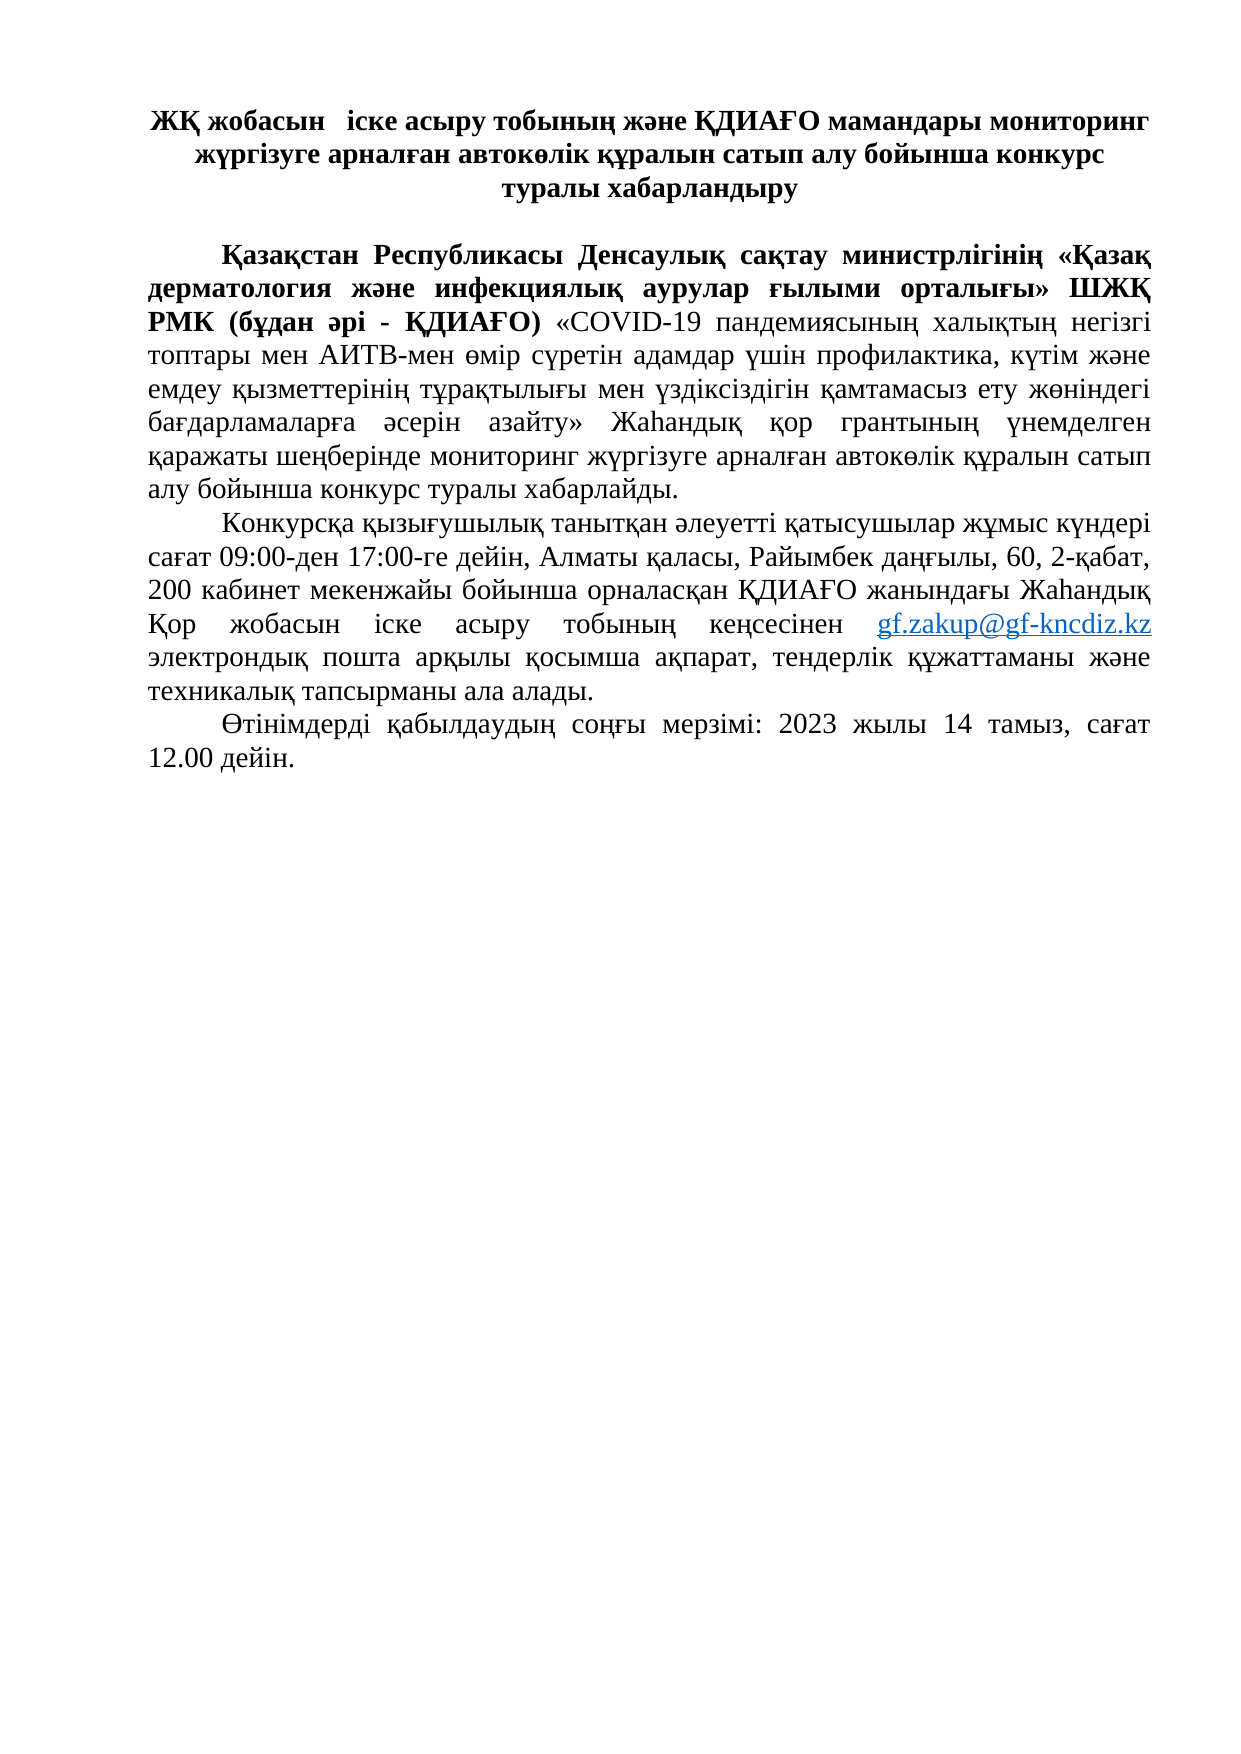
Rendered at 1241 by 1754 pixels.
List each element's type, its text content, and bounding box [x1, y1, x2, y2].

text Өтінімдерді қабылдаудың соңғы мерзімі: 2023 жылы 14 тамыз, сағат 12.00 дейін. [148, 706, 1152, 773]
text ЖҚ жобасын іске асыру тобының және ҚДИАҒО мамандары мониторинг жүргізуге арналған автокөлік құралын сатып алу бойынша конкурс туралы хабарландыру [148, 103, 1152, 203]
text Қазақстан Республикасы Денсаулық сақтау министрлігінің «Қазақ дерматология және инфекциялық аурулар ғылыми орталығы» ШЖҚ РМК (бұдан әрі - ҚДИАҒО) «COVID-19 пандемиясының халықтың негізгі топтары мен АИТВ-мен өмір сүретін адамдар үшін профилактика, күтім және емдеу қызметтерінің тұрақтылығы мен үздіксіздігін қамтамасыз ету жөніндегі бағдарламаларға әсерін азайту» Жаһандық қор грантының үнемделген қаражаты шеңберінде мониторинг жүргізуге арналған автокөлік құралын сатып алу бойынша конкурс туралы хабарлайды. [148, 237, 1152, 505]
text Конкурсқа қызығушылық танытқан әлеуетті қатысушылар жұмыс күндері сағат 09:00-ден 17:00-ге дейін, Алматы қаласы, Райымбек даңғылы, 60, 2-қабат, 200 кабинет мекенжайы бойынша орналасқан ҚДИАҒО жанындағы Жаһандық Қор жобасын іске асыру тобының кеңсесінен gf.zakup@gf-kncdiz.kz электрондық пошта арқылы қосымша ақпарат, тендерлік құжаттаманы және техникалық тапсырманы ала алады. [148, 505, 1152, 706]
